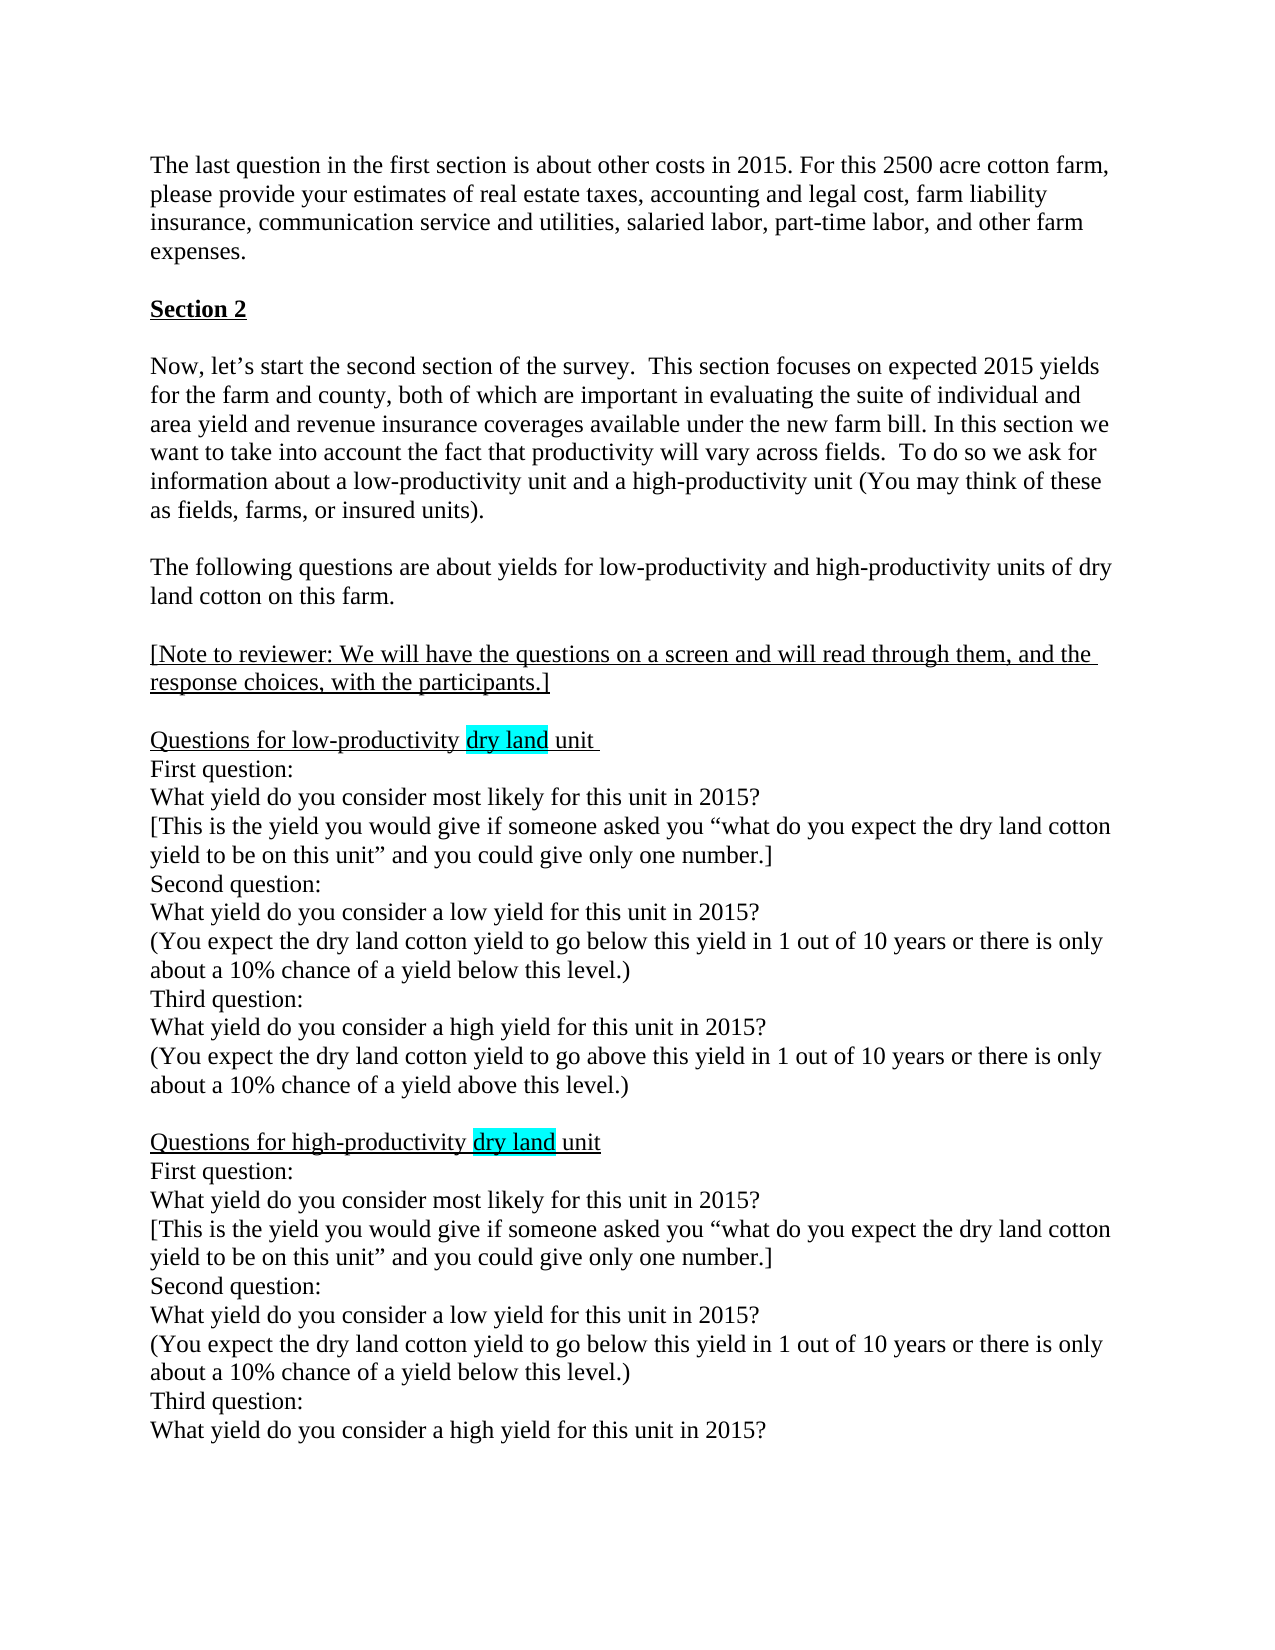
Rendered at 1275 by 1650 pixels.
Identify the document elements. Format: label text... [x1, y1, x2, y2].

text What yield do you consider a low yield for this unit in 2015? [150, 1300, 1125, 1329]
text Now, let’s start the second section of the survey. This section focuses on expected 2015 yields for the farm and county, both of which are important in evaluating the suite of individual and area yield and revenue insurance coverages available under the new farm bill. In this section we want to take into account the fact that productivity will vary across fields. To do so we ask for information about a low-productivity unit and a high-productivity unit (You may think of these as fields, farms, or insured units). [150, 351, 1125, 524]
text What yield do you consider a low yield for this unit in 2015? [150, 897, 1125, 926]
text What yield do you consider most likely for this unit in 2015? [150, 1185, 1125, 1214]
text (You expect the dry land cotton yield to go above this yield in 1 out of 10 years or there is only about a 10% chance of a yield above this level.) [150, 1041, 1125, 1099]
text Second question: [150, 869, 1125, 897]
text [This is the yield you would give if someone asked you “what do you expect the dry land cotton yield to be on this unit” and you could give only one number.] [150, 1214, 1125, 1271]
text What yield do you consider most likely for this unit in 2015? [150, 782, 1125, 811]
text Questions for low-productivity dry land unit [150, 725, 466, 750]
text Questions for high-productivity dry land unit [150, 1127, 1125, 1156]
text First question: [150, 1156, 1125, 1185]
text Section 2 [150, 294, 1125, 322]
text Questions for low-productivity dry land unit [548, 725, 1125, 754]
text Third question: [150, 1386, 1125, 1415]
text [This is the yield you would give if someone asked you “what do you expect the dry land cotton yield to be on this unit” and you could give only one number.] [150, 811, 1125, 869]
text (You expect the dry land cotton yield to go below this yield in 1 out of 10 years or there is only about a 10% chance of a yield below this level.) [150, 1329, 1125, 1386]
text The following questions are about yields for low-productivity and high-productivity units of dry land cotton on this farm. [150, 552, 1125, 610]
text First question: [150, 754, 1125, 782]
text (You expect the dry land cotton yield to go below this yield in 1 out of 10 years or there is only about a 10% chance of a yield below this level.) [150, 926, 1125, 984]
text The last question in the first section is about other costs in 2015. For this 2500 acre cotton farm, please provide your estimates of real estate taxes, accounting and legal cost, farm liability insurance, communication service and utilities, salaried labor, part-time labor, and other farm expenses. [150, 150, 1125, 265]
text What yield do you consider a high yield for this unit in 2015? [150, 1415, 1125, 1444]
text [Note to reviewer: We will have the questions on a screen and will read through them, and the response choices, with the participants.] [150, 639, 1125, 696]
text Second question: [150, 1271, 1125, 1300]
text Third question: [150, 984, 1125, 1012]
text What yield do you consider a high yield for this unit in 2015? [150, 1012, 1125, 1041]
